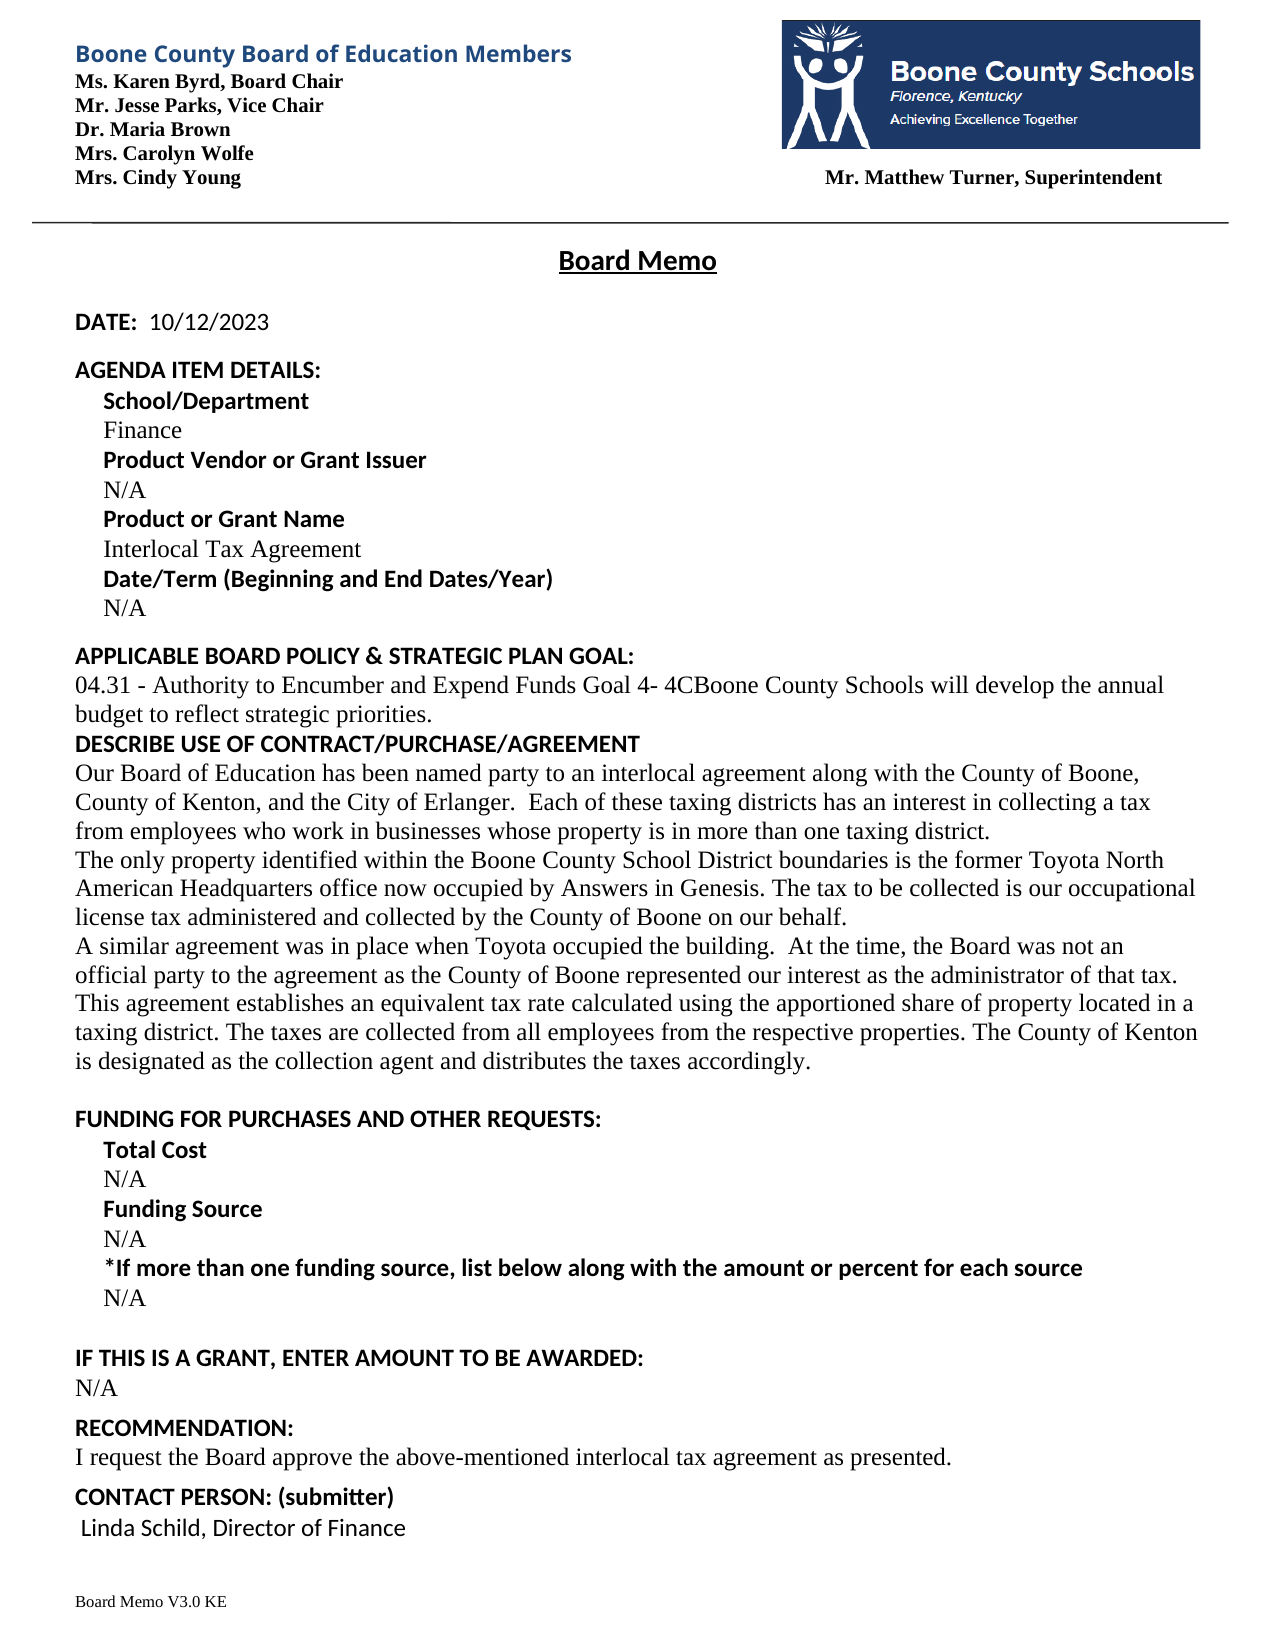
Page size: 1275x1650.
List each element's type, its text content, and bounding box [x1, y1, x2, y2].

text DESCRIBE USE OF CONTRACT/PURCHASE/AGREEMENT [75, 728, 1200, 758]
picture [781, 20, 1201, 149]
text Date/Term (Beginning and End Dates/Year) [103, 563, 1200, 593]
text This agreement establishes an equivalent tax rate calculated using the apportioned share of property located in a taxing district. The taxes are collected from all employees from the respective properties. The County of Kenton is designated as the collection agent and distributes the taxes accordingly. [75, 988, 1200, 1075]
text *If more than one funding source, list below along with the amount or percent for each source [75, 1252, 1200, 1283]
text A similar agreement was in place when Toyota occupied the building. At the time, the Board was not an official party to the agreement as the County of Boone represented our interest as the administrator of that tax. [75, 931, 1200, 988]
text IF THIS IS A GRANT, ENTER AMOUNT TO BE AWARDED: [75, 1342, 1200, 1373]
text AGENDA ITEM DETAILS: [75, 354, 1200, 385]
text Product or Grant Name [103, 503, 1200, 534]
text Funding Source [103, 1193, 1200, 1224]
text Board Memo [75, 242, 1200, 277]
text DATE: [75, 306, 1200, 337]
text CONTACT PERSON: (submitter) [75, 1481, 1200, 1512]
text APPLICABLE BOARD POLICY & STRATEGIC PLAN GOAL: [75, 640, 1200, 670]
text Linda Schild, Director of Finance [75, 1512, 1200, 1542]
text Our Board of Education has been named party to an interlocal agreement along with the County of Boone, County of Kenton, and the City of Erlanger. Each of these taxing districts has an interest in collecting a tax from employees who work in businesses whose property is in more than one taxing district. [75, 758, 1200, 845]
text FUNDING FOR PURCHASES AND OTHER REQUESTS: [75, 1103, 1200, 1134]
text RECOMMENDATION: [75, 1412, 1200, 1442]
text School/Department [103, 385, 1200, 416]
text Product Vendor or Grant Issuer [103, 444, 1200, 475]
text The only property identified within the Boone County School District boundaries is the former Toyota North American Headquarters office now occupied by Answers in Genesis. The tax to be collected is our occupational license tax administered and collected by the County of Boone on our behalf. [75, 845, 1200, 931]
text Total Cost [103, 1134, 1200, 1164]
